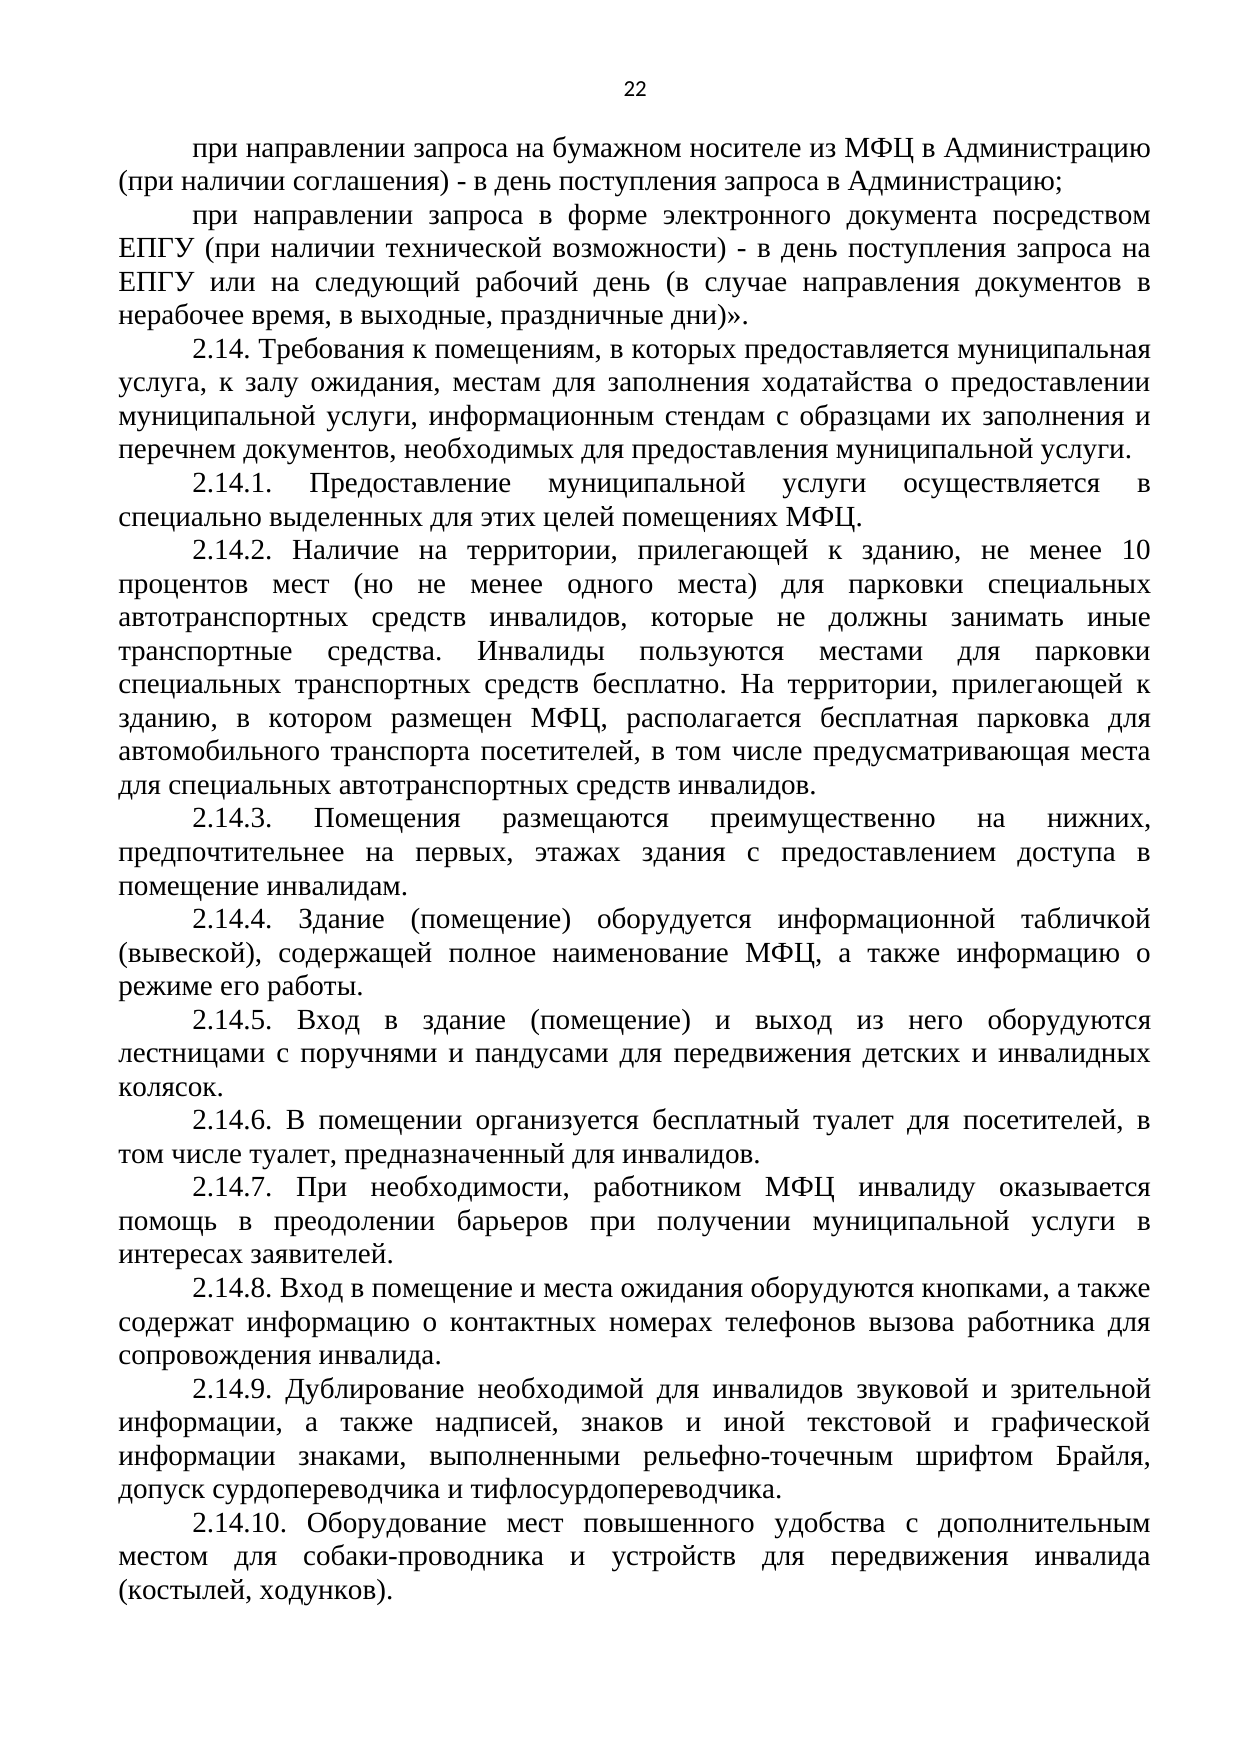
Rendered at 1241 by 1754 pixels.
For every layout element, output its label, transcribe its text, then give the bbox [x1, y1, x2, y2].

text 2.14.8. Вход в помещение и места ожидания оборудуются кнопками, а также содержат информацию о контактных номерах телефонов вызова работника для сопровождения инвалида. [118, 1270, 1152, 1371]
text 2.14.3. Помещения размещаются преимущественно на нижних, предпочтительнее на первых, этажах здания с предоставлением доступа в помещение инвалидам. [118, 801, 1152, 901]
text при направлении запроса на бумажном носителе из МФЦ в Администрацию (при наличии соглашения) - в день поступления запроса в Администрацию; [118, 130, 1152, 197]
text 2.14.10. Оборудование мест повышенного удобства с дополнительным местом для собаки-проводника и устройств для передвижения инвалида (костылей, ходунков). [118, 1505, 1152, 1606]
text 2.14.1. Предоставление муниципальной услуги осуществляется в специально выделенных для этих целей помещениях МФЦ. [118, 465, 1152, 532]
text при направлении запроса в форме электронного документа посредством ЕПГУ (при наличии технической возможности) - в день поступления запроса на ЕПГУ или на следующий рабочий день (в случае направления документов в нерабочее время, в выходные, праздничные дни)». [118, 197, 1152, 331]
text 2.14. Требования к помещениям, в которых предоставляется муниципальная услуга, к залу ожидания, местам для заполнения ходатайства о предоставлении муниципальной услуги, информационным стендам с образцами их заполнения и перечнем документов, необходимых для предоставления муниципальной услуги. [118, 331, 1152, 465]
text 2.14.5. Вход в здание (помещение) и выход из него оборудуются лестницами с поручнями и пандусами для передвижения детских и инвалидных колясок. [118, 1002, 1152, 1102]
text 2.14.7. При необходимости, работником МФЦ инвалиду оказывается помощь в преодолении барьеров при получении муниципальной услуги в интересах заявителей. [118, 1169, 1152, 1270]
text 2.14.4. Здание (помещение) оборудуется информационной табличкой (вывеской), содержащей полное наименование МФЦ, а также информацию о режиме его работы. [118, 901, 1152, 1002]
text 2.14.6. В помещении организуется бесплатный туалет для посетителей, в том числе туалет, предназначенный для инвалидов. [118, 1102, 1152, 1169]
text 2.14.9. Дублирование необходимой для инвалидов звуковой и зрительной информации, а также надписей, знаков и иной текстовой и графической информации знаками, выполненными рельефно-точечным шрифтом Брайля, допуск сурдопереводчика и тифлосурдопереводчика. [118, 1371, 1152, 1505]
text 2.14.2. Наличие на территории, прилегающей к зданию, не менее 10 процентов мест (но не менее одного места) для парковки специальных автотранспортных средств инвалидов, которые не должны занимать иные транспортные средства. Инвалиды пользуются местами для парковки специальных транспортных средств бесплатно. На территории, прилегающей к зданию, в котором размещен МФЦ, располагается бесплатная парковка для автомобильного транспорта посетителей, в том числе предусматривающая места для специальных автотранспортных средств инвалидов. [118, 532, 1152, 801]
